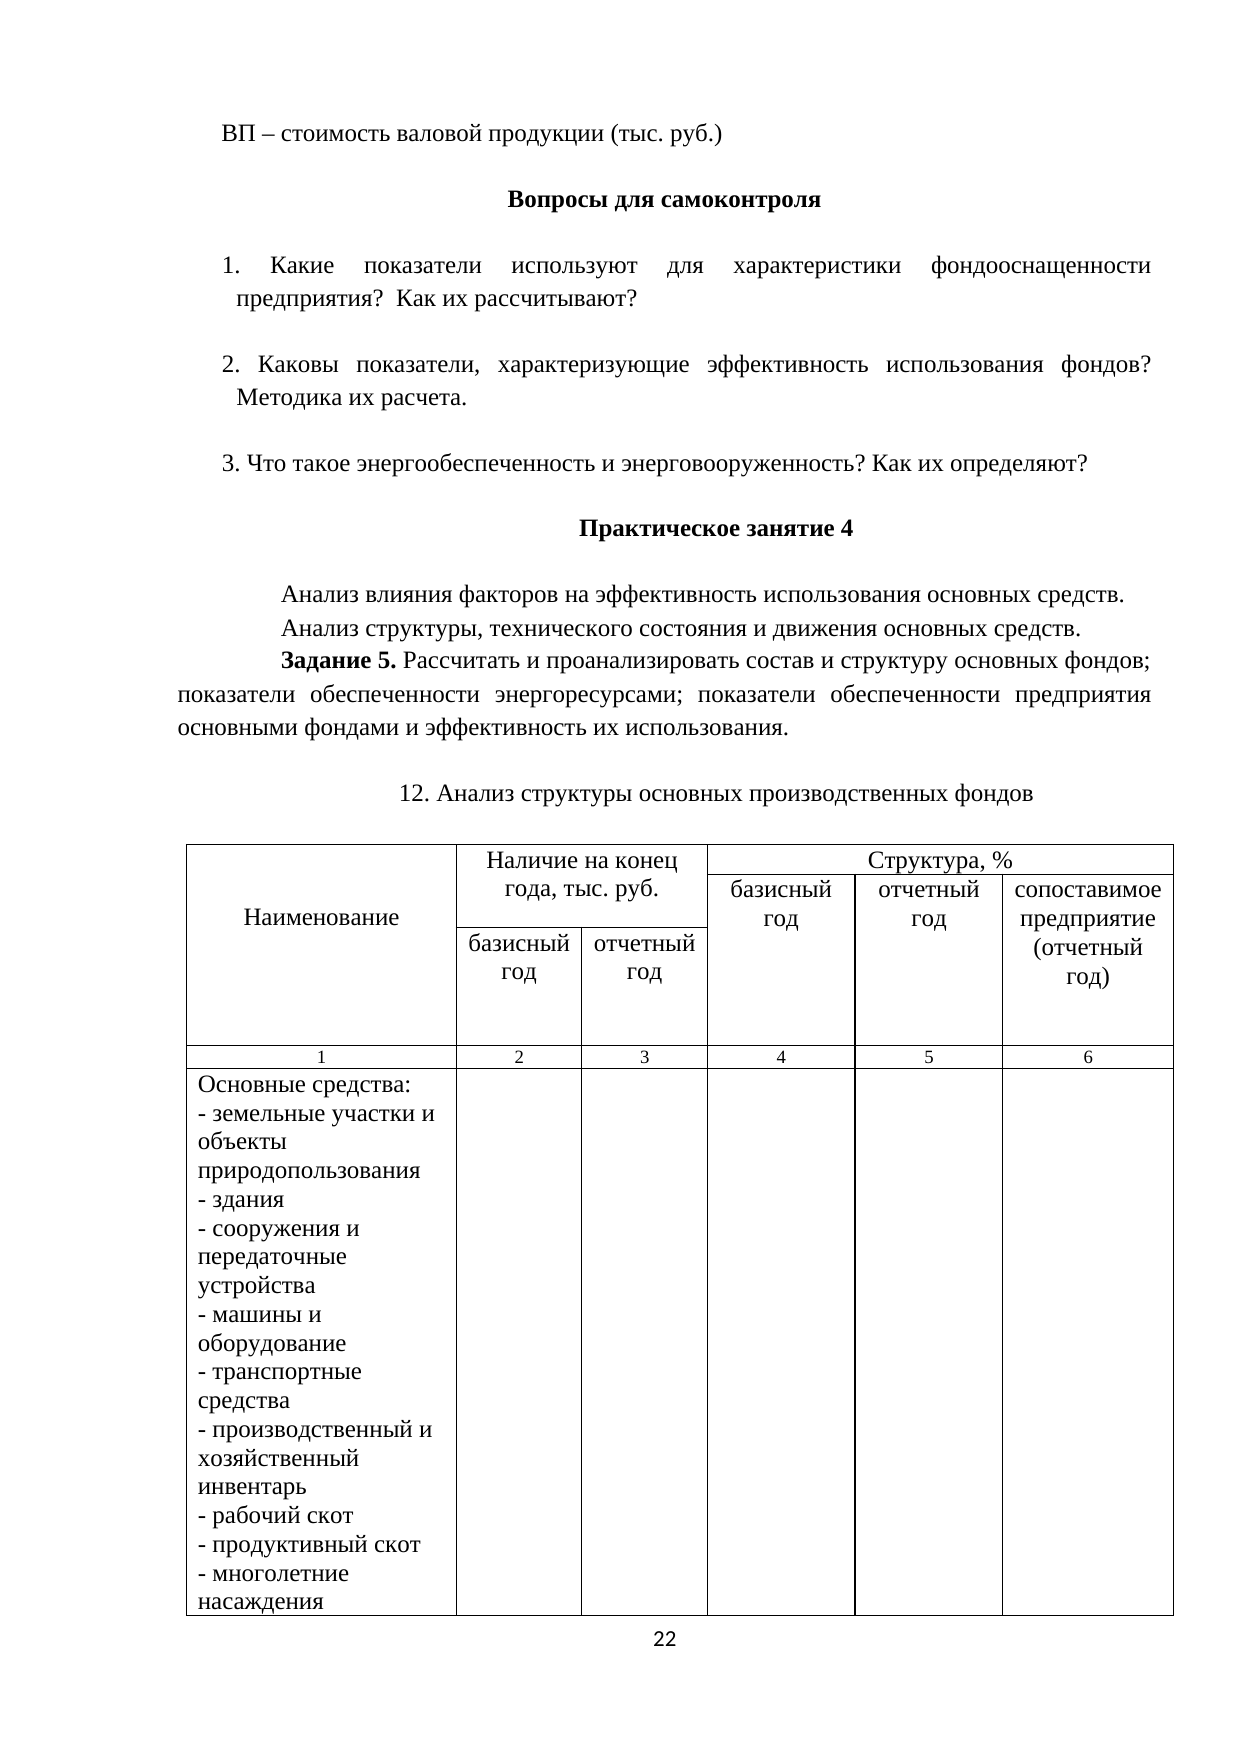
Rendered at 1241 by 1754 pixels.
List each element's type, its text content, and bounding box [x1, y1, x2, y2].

table_cell базисный год [457, 928, 581, 1045]
table_cell 4 [708, 1046, 854, 1068]
text 12. Анализ структуры основных производственных фондов [177, 778, 1152, 806]
table_cell [582, 1069, 707, 1615]
table_cell сопоставимое предприятие (отчетный год) [1003, 875, 1173, 1045]
table_cell отчетный год [582, 928, 707, 1045]
table_header Наличие на конец года, тыс. руб. [457, 845, 707, 927]
table_cell 1 [187, 1046, 456, 1068]
table_header Структура, % [708, 845, 1173, 873]
table_cell 5 [856, 1046, 1002, 1068]
text Задание 5. Рассчитать и проанализировать состав и структуру основных фондов; показатели обеспеченности энергоресурсами; показатели обеспеченности предприятия основными фондами и эффективность их использования. [177, 646, 1152, 740]
table_cell 6 [1003, 1046, 1173, 1068]
text 2. Каковы показатели, характеризующие эффективность использования фондов? Методика их расчета. [222, 349, 1152, 411]
table_header Наименование [187, 845, 456, 1045]
table_cell базисный год [708, 875, 854, 1045]
table_cell [708, 1069, 854, 1615]
table_cell отчетный год [856, 875, 1002, 1045]
table_cell [856, 1069, 1002, 1615]
text Анализ структуры, технического состояния и движения основных средств. [177, 613, 1152, 641]
table_cell 3 [582, 1046, 707, 1068]
text Вопросы для самоконтроля [177, 184, 1152, 213]
text 3. Что такое энергообеспеченность и энерговооруженность? Как их определяют? [222, 448, 1152, 477]
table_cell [187, 1069, 456, 1615]
text Анализ влияния факторов на эффективность использования основных средств. [177, 579, 1152, 608]
text 1. Какие показатели используют для характеристики фондооснащенности предприятия? Как их рассчитывают? [222, 250, 1152, 312]
table_cell [1003, 1069, 1173, 1615]
text ВП – стоимость валовой продукции (тыс. руб.) [177, 118, 1152, 147]
text Практическое занятие 4 [177, 513, 1152, 542]
table_cell [457, 1069, 581, 1615]
table_cell 2 [457, 1046, 581, 1068]
